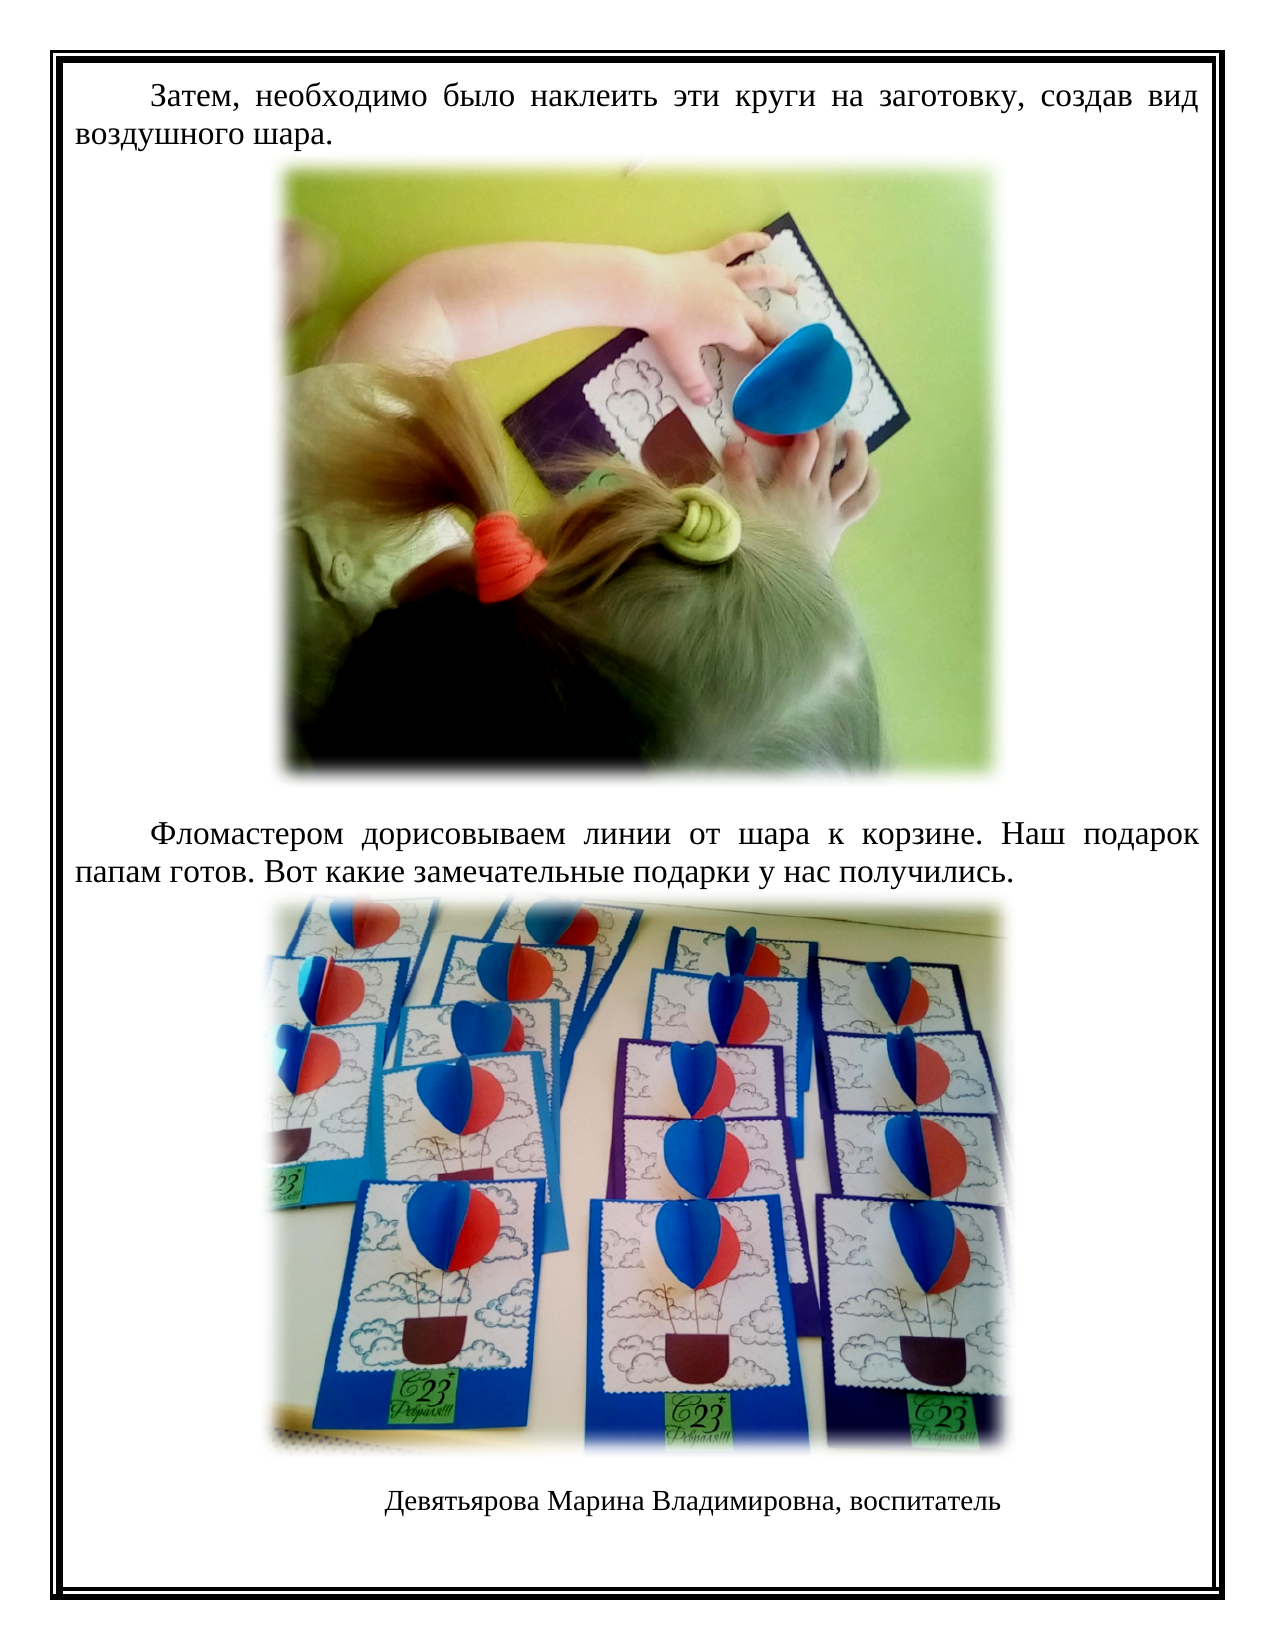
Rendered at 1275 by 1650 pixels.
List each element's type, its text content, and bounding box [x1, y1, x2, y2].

text Фломастером дорисовываем линии от шара к корзине. Наш подарок папам готов. Вот какие замечательные подарки у нас получились. [75, 813, 1200, 890]
text Затем, необходимо было наклеить эти круги на заготовку, создав вид воздушного шара. [75, 75, 1200, 152]
text Девятьярова Марина Владимировна, воспитатель [75, 1483, 1200, 1517]
